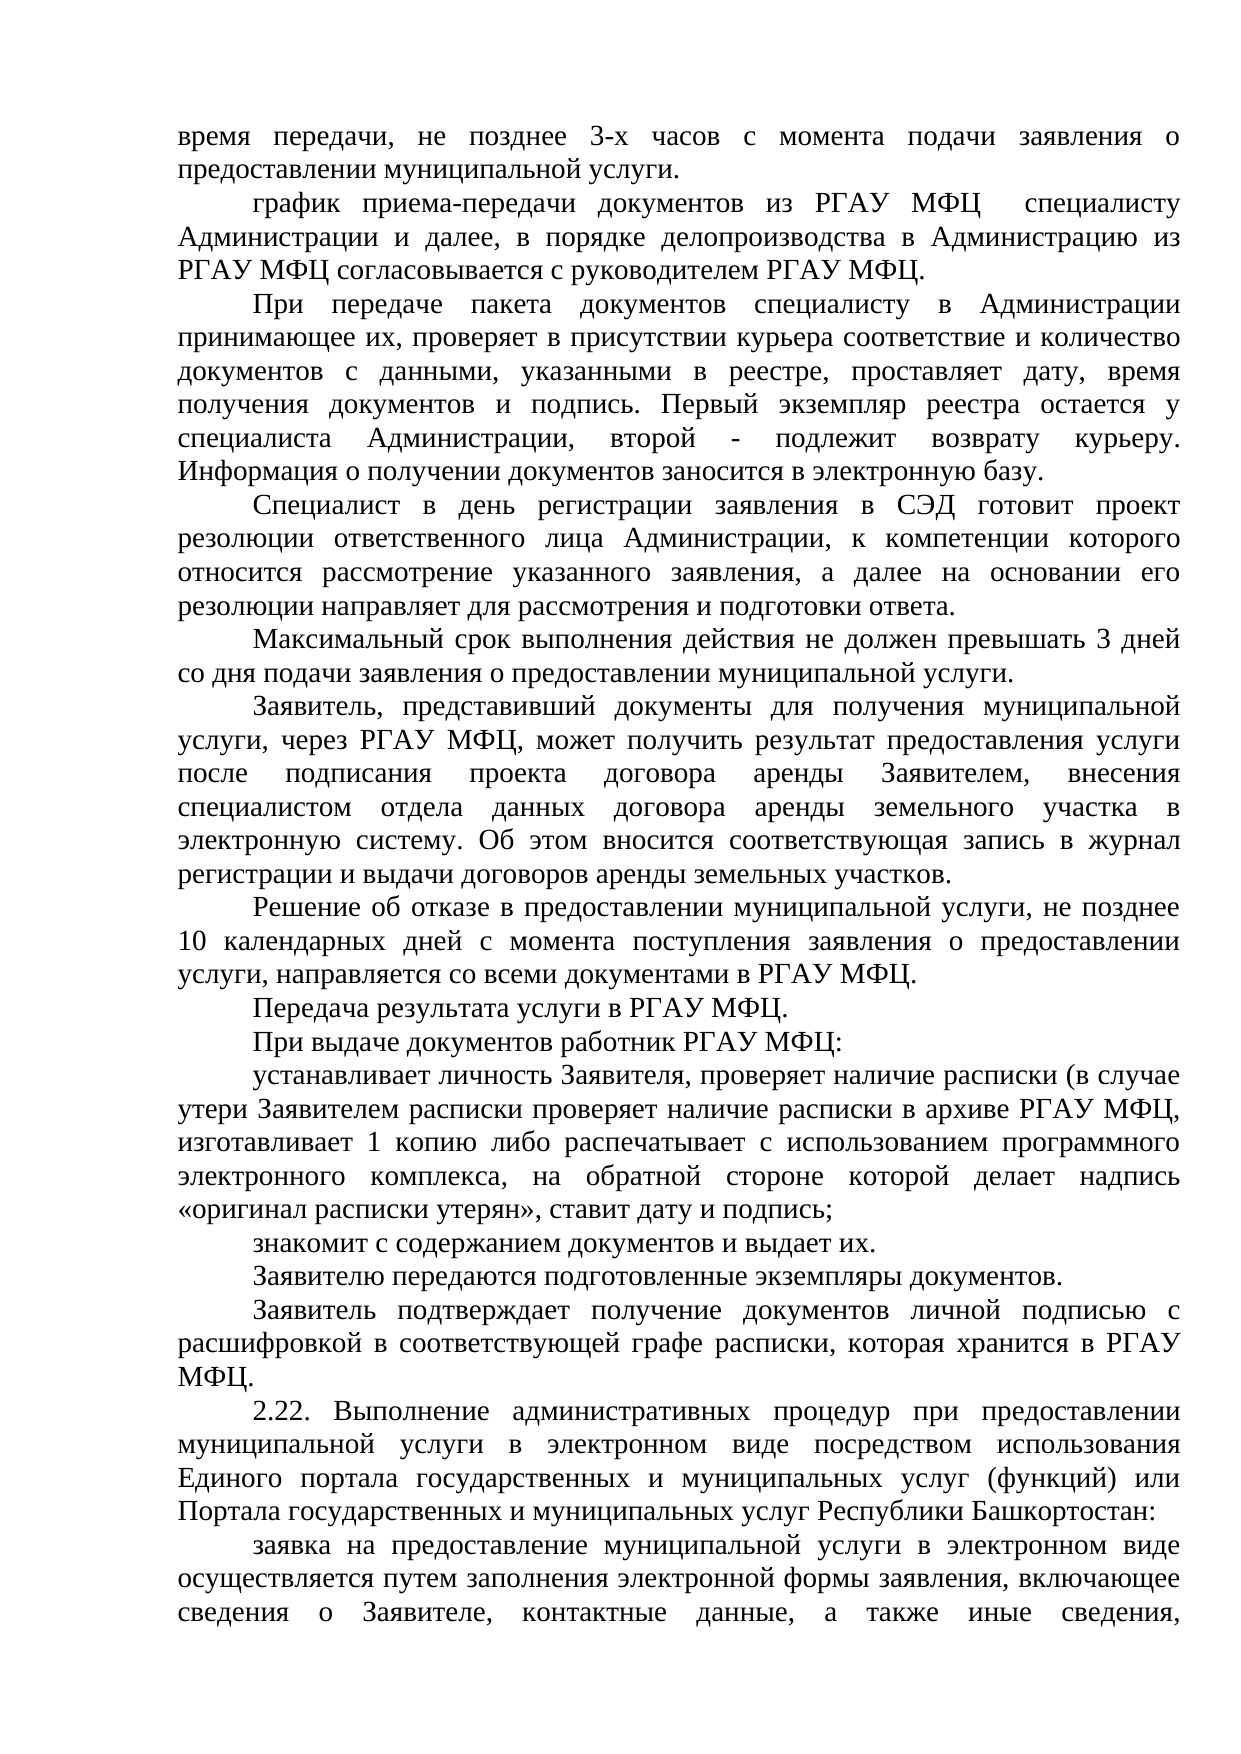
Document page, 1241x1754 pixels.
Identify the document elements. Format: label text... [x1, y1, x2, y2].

text устанавливает личность Заявителя, проверяет наличие расписки (в случае утери Заявителем расписки проверяет наличие расписки в архиве РГАУ МФЦ, изготавливает 1 копию либо распечатывает с использованием программного электронного комплекса, на обратной стороне которой делает надпись «оригинал расписки утерян», ставит дату и подпись; [177, 1057, 1181, 1225]
text 2.22. Выполнение административных процедур при предоставлении муниципальной услуги в электронном виде посредством использования Единого портала государственных и муниципальных услуг (функций) или Портала государственных и муниципальных услуг Республики Башкортостан: [177, 1393, 1181, 1527]
text Заявитель, представивший документы для получения муниципальной услуги, через РГАУ МФЦ, может получить результат предоставления услуги после подписания проекта договора аренды Заявителем, внесения специалистом отдела данных договора аренды земельного участка в электронную систему. Об этом вносится соответствующая запись в журнал регистрации и выдачи договоров аренды земельных участков. [177, 688, 1181, 889]
text Максимальный срок выполнения действия не должен превышать 3 дней со дня подачи заявления о предоставлении муниципальной услуги. [177, 621, 1181, 688]
text график приема-передачи документов из РГАУ МФЦ специалисту Администрации и далее, в порядке делопроизводства в Администрацию из РГАУ МФЦ согласовывается с руководителем РГАУ МФЦ. [177, 185, 1181, 286]
text Решение об отказе в предоставлении муниципальной услуги, не позднее 10 календарных дней с момента поступления заявления о предоставлении услуги, направляется со всеми документами в РГАУ МФЦ. [177, 889, 1181, 990]
text знакомит с содержанием документов и выдает их. [177, 1225, 1181, 1258]
text Заявитель подтверждает получение документов личной подписью с расшифровкой в соответствующей графе расписки, которая хранится в РГАУ МФЦ. [177, 1292, 1181, 1393]
text Заявителю передаются подготовленные экземпляры документов. [177, 1258, 1181, 1292]
text При передаче пакета документов специалисту в Администрации принимающее их, проверяет в присутствии курьера соответствие и количество документов с данными, указанными в реестре, проставляет дату, время получения документов и подпись. Первый экземпляр реестра остается у специалиста Администрации, второй - подлежит возврату курьеру. Информация о получении документов заносится в электронную базу. [177, 286, 1181, 487]
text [177, 118, 1181, 185]
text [177, 1527, 1181, 1627]
text Специалист в день регистрации заявления в СЭД готовит проект резолюции ответственного лица Администрации, к компетенции которого относится рассмотрение указанного заявления, а далее на основании его резолюции направляет для рассмотрения и подготовки ответа. [177, 487, 1181, 621]
text При выдаче документов работник РГАУ МФЦ: [177, 1024, 1181, 1057]
text Передача результата услуги в РГАУ МФЦ. [177, 990, 1181, 1024]
